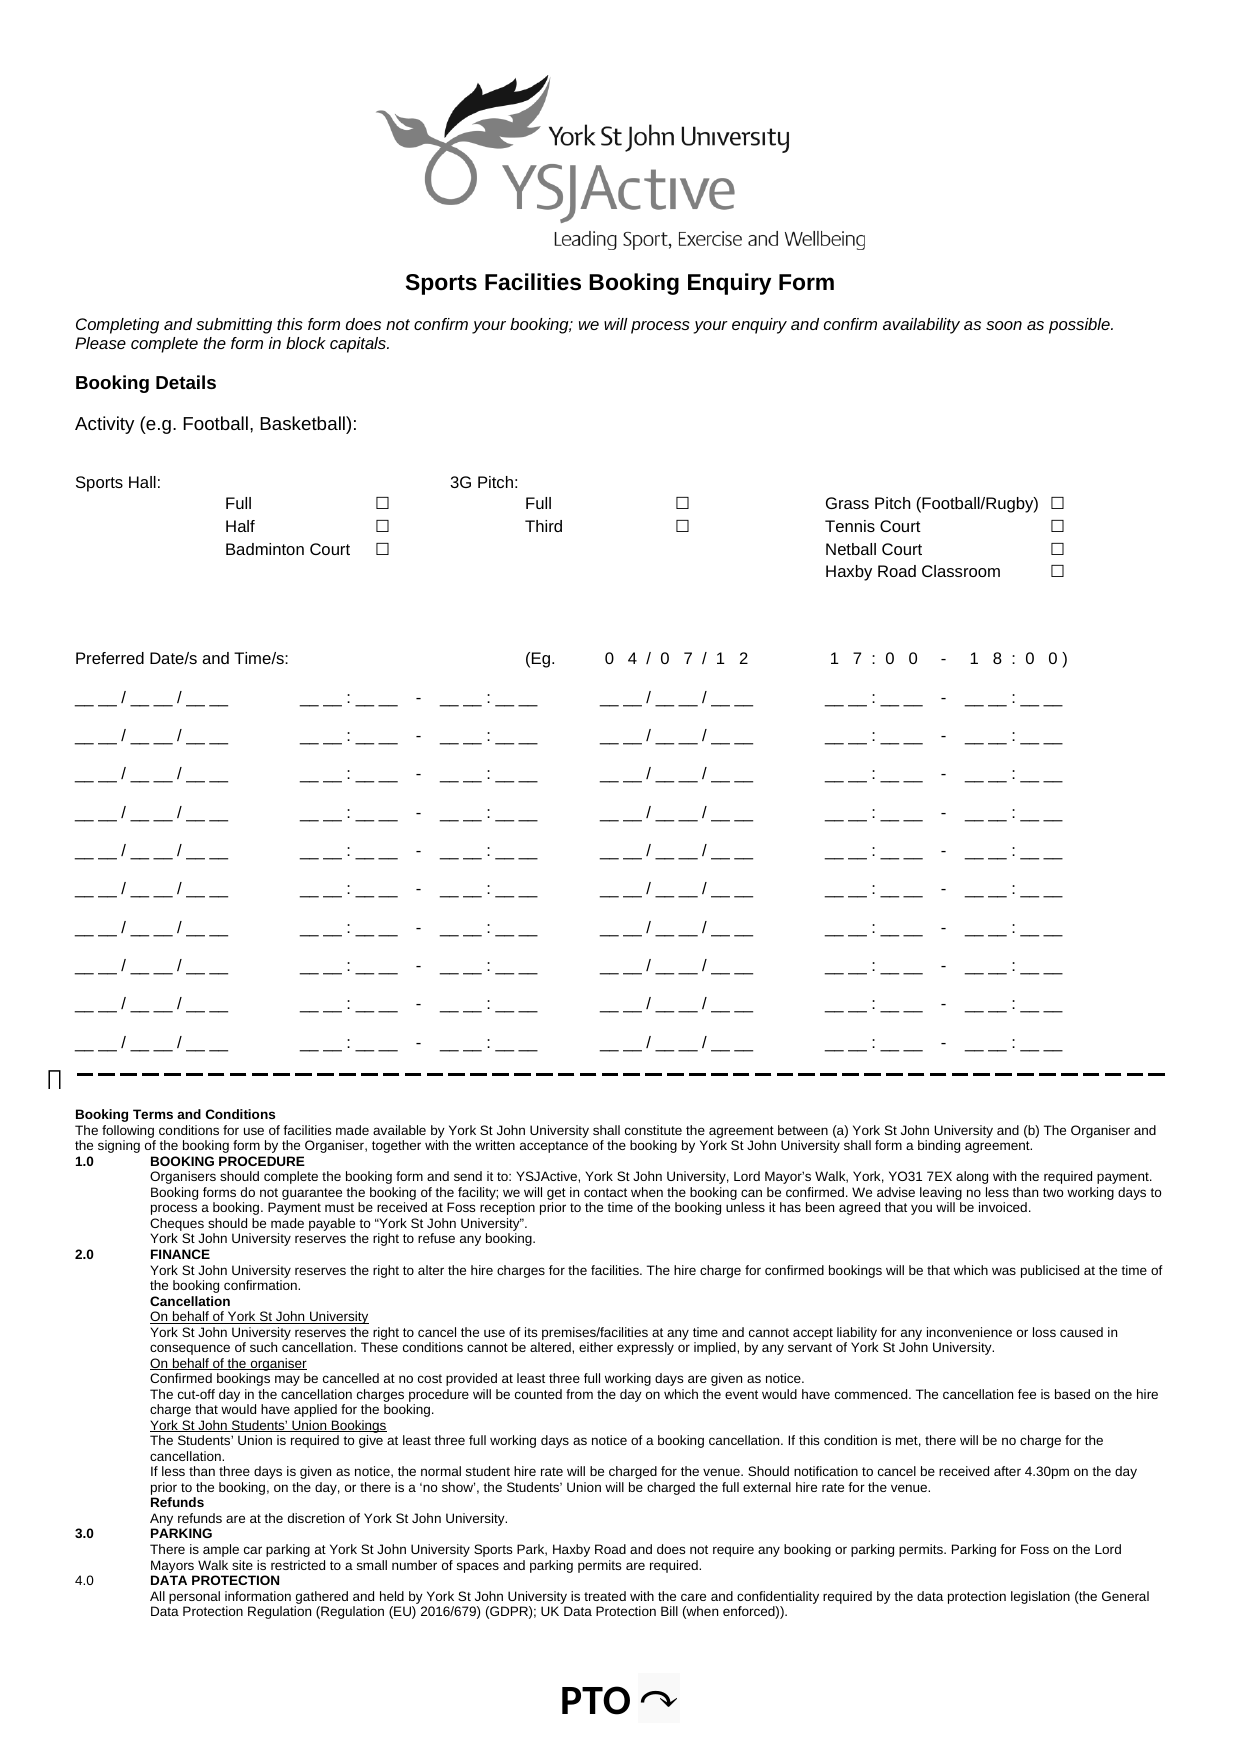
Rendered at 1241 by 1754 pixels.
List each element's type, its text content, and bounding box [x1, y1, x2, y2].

text Full ☐ Full ☐ Grass Pitch (Football/Rugby) ☐ [150, 492, 1165, 515]
text York St John Students’ Union Bookings [75, 1417, 1165, 1433]
text York St John University reserves the right to refuse any booking. [75, 1231, 1165, 1247]
picture [375, 75, 865, 250]
text Booking Terms and Conditions [75, 1107, 1165, 1123]
text Refunds [75, 1495, 1165, 1511]
text Haxby Road Classroom ☐ [75, 560, 1165, 583]
text __ __ / __ __ / __ __ __ __ : __ __ - __ __ : __ __ __ __ / __ __ / __ __ __ __ : __ __ - __ __ : __ __ [75, 841, 1165, 860]
text York St John University reserves the right to cancel the use of its premises/facilities at any time and cannot accept liability for any inconvenience or loss caused in consequence of such cancellation. These conditions cannot be altered, either expressly or implied, by any servant of York St John University. [150, 1324, 1165, 1355]
text Preferred Date/s and Time/s: (Eg. 0 4 / 0 7 / 1 2 1 7 : 0 0 - 1 8 : 0 0 ) [75, 649, 1165, 668]
text On behalf of York St John University [75, 1309, 1165, 1324]
text __ __ / __ __ / __ __ __ __ : __ __ - __ __ : __ __ __ __ / __ __ / __ __ __ __ : __ __ - __ __ : __ __ [75, 994, 1165, 1013]
text If less than three days is given as notice, the normal student hire rate will be charged for the venue. Should notification to cancel be received after 4.30pm on the day prior to the booking, on the day, or there is a ‘no show’, the Students’ Union will be charged the full external hire rate for the venue. [150, 1464, 1165, 1495]
text Organisers should complete the booking form and send it to: YSJActive, York St John University, Lord Mayor’s Walk, York, YO31 7EX along with the required payment. [150, 1169, 1165, 1185]
text All personal information gathered and held by York St John University is treated with the care and confidentiality required by the data protection legislation (the General Data Protection Regulation (Regulation (EU) 2016/679) (GDPR); UK Data Protection Bill (when enforced)). [150, 1588, 1165, 1619]
text Booking Details [75, 372, 1165, 394]
text __ __ / __ __ / __ __ __ __ : __ __ - __ __ : __ __ __ __ / __ __ / __ __ __ __ : __ __ - __ __ : __ __ [75, 802, 1165, 822]
text Confirmed bookings may be cancelled at no cost provided at least three full working days are given as notice. [75, 1371, 1165, 1386]
text There is ample car parking at York St John University Sports Park, Haxby Road and does not require any booking or parking permits. Parking for Foss on the Lord Mayors Walk site is restricted to a small number of spaces and parking permits are required. [150, 1542, 1165, 1573]
text Badminton Court ☐ Netball Court ☐ [75, 537, 1165, 560]
text Half ☐ Third ☐ Tennis Court ☐ [75, 515, 1165, 537]
text Any refunds are at the discretion of York St John University. [75, 1511, 1165, 1526]
text On behalf of the organiser [75, 1355, 1165, 1371]
text The following conditions for use of facilities made available by York St John University shall constitute the agreement between (a) York St John University and (b) The Organiser and the signing of the booking form by the Organiser, together with the written acceptance of the booking by York St John University shall form a binding agreement. [75, 1123, 1165, 1154]
text __ __ / __ __ / __ __ __ __ : __ __ - __ __ : __ __ __ __ / __ __ / __ __ __ __ : __ __ - __ __ : __ __ [75, 956, 1165, 975]
text __ __ / __ __ / __ __ __ __ : __ __ - __ __ : __ __ __ __ / __ __ / __ __ __ __ : __ __ - __ __ : __ __ [75, 917, 1165, 937]
text __ __ / __ __ / __ __ __ __ : __ __ - __ __ : __ __ __ __ / __ __ / __ __ __ __ : __ __ - __ __ : __ __ [75, 687, 1165, 707]
text Cancellation [75, 1293, 1165, 1309]
text __ __ / __ __ / __ __ __ __ : __ __ - __ __ : __ __ __ __ / __ __ / __ __ __ __ : __ __ - __ __ : __ __ [75, 1032, 1165, 1052]
text Sports Facilities Booking Enquiry Form [75, 269, 1165, 296]
text Completing and submitting this form does not confirm your booking; we will process your enquiry and confirm availability as soon as possible. Please complete the form in block capitals. [75, 315, 1165, 353]
text Booking forms do not guarantee the booking of the facility; we will get in contact when the booking can be confirmed. We advise leaving no less than two working days to process a booking. Payment must be received at Foss reception prior to the time of the booking unless it has been agreed that you will be invoiced. [150, 1185, 1165, 1216]
text The Students’ Union is required to give at least three full working days as notice of a booking cancellation. If this condition is met, there will be no charge for the cancellation. [150, 1433, 1165, 1464]
text __ __ / __ __ / __ __ __ __ : __ __ - __ __ : __ __ __ __ / __ __ / __ __ __ __ : __ __ - __ __ : __ __ [75, 726, 1165, 745]
text __ __ / __ __ / __ __ __ __ : __ __ - __ __ : __ __ __ __ / __ __ / __ __ __ __ : __ __ - __ __ : __ __ [75, 764, 1165, 783]
text York St John University reserves the right to alter the hire charges for the facilities. The hire charge for confirmed bookings will be that which was publicised at the time of the booking confirmation. [150, 1262, 1165, 1293]
text 3.0 PARKING [75, 1526, 1165, 1542]
text 1.0 BOOKING PROCEDURE [75, 1154, 1165, 1169]
text Sports Hall: 3G Pitch: [75, 473, 1165, 492]
text The cut-off day in the cancellation charges procedure will be counted from the day on which the event would have commenced. The cancellation fee is based on the hire charge that would have applied for the booking. [150, 1386, 1165, 1417]
text 4.0 DATA PROTECTION [75, 1573, 1165, 1588]
text 2.0 FINANCE [75, 1247, 1165, 1262]
text Activity (e.g. Football, Basketball): [75, 413, 1165, 434]
text Cheques should be made payable to “York St John University”. [75, 1216, 1165, 1231]
text __ __ / __ __ / __ __ __ __ : __ __ - __ __ : __ __ __ __ / __ __ / __ __ __ __ : __ __ - __ __ : __ __ [75, 879, 1165, 898]
